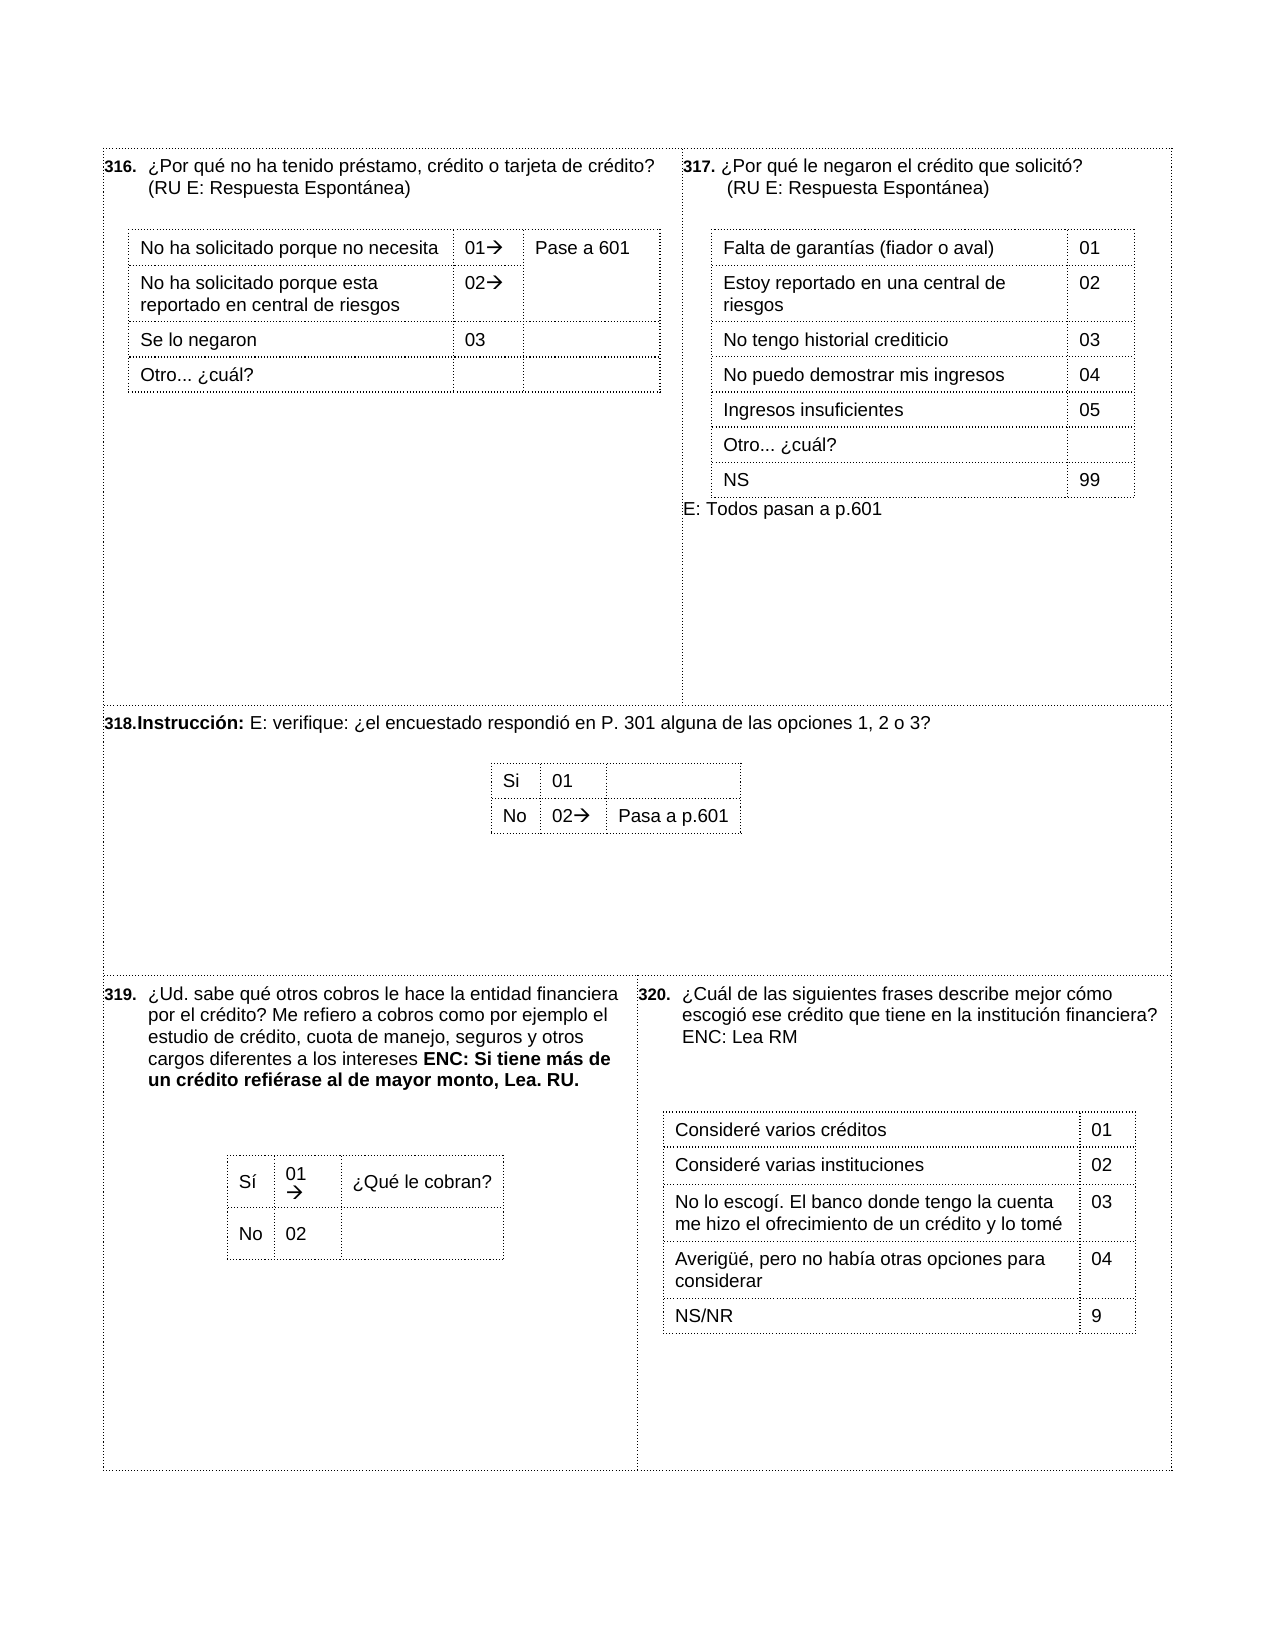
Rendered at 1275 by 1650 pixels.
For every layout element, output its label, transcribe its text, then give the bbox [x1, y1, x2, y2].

table_cell ¿Cuál de las siguientes frases describe mejor cómo escogió ese crédito que tiene en la institución financiera? ENC: Lea RM [638, 975, 1171, 1470]
table_cell Instrucción: E: verifique: ¿el encuestado respondió en P. 301 alguna de las opciones 1, 2 o 3? [104, 705, 1171, 975]
table_header ¿Por qué no ha tenido préstamo, crédito o tarjeta de crédito? (RU E: Respuesta Espontánea) [104, 148, 682, 705]
table_header ¿Por qué le negaron el crédito que solicitó? (RU E: Respuesta Espontánea) E: Todos pasan a p.601 [682, 148, 1171, 705]
table_cell ¿Ud. sabe qué otros cobros le hace la entidad financiera por el crédito? Me refiero a cobros como por ejemplo el estudio de crédito, cuota de manejo, seguros y otros cargos diferentes a los intereses ENC: Si tiene más de un crédito refiérase al de mayor monto, Lea. RU. [104, 975, 637, 1470]
